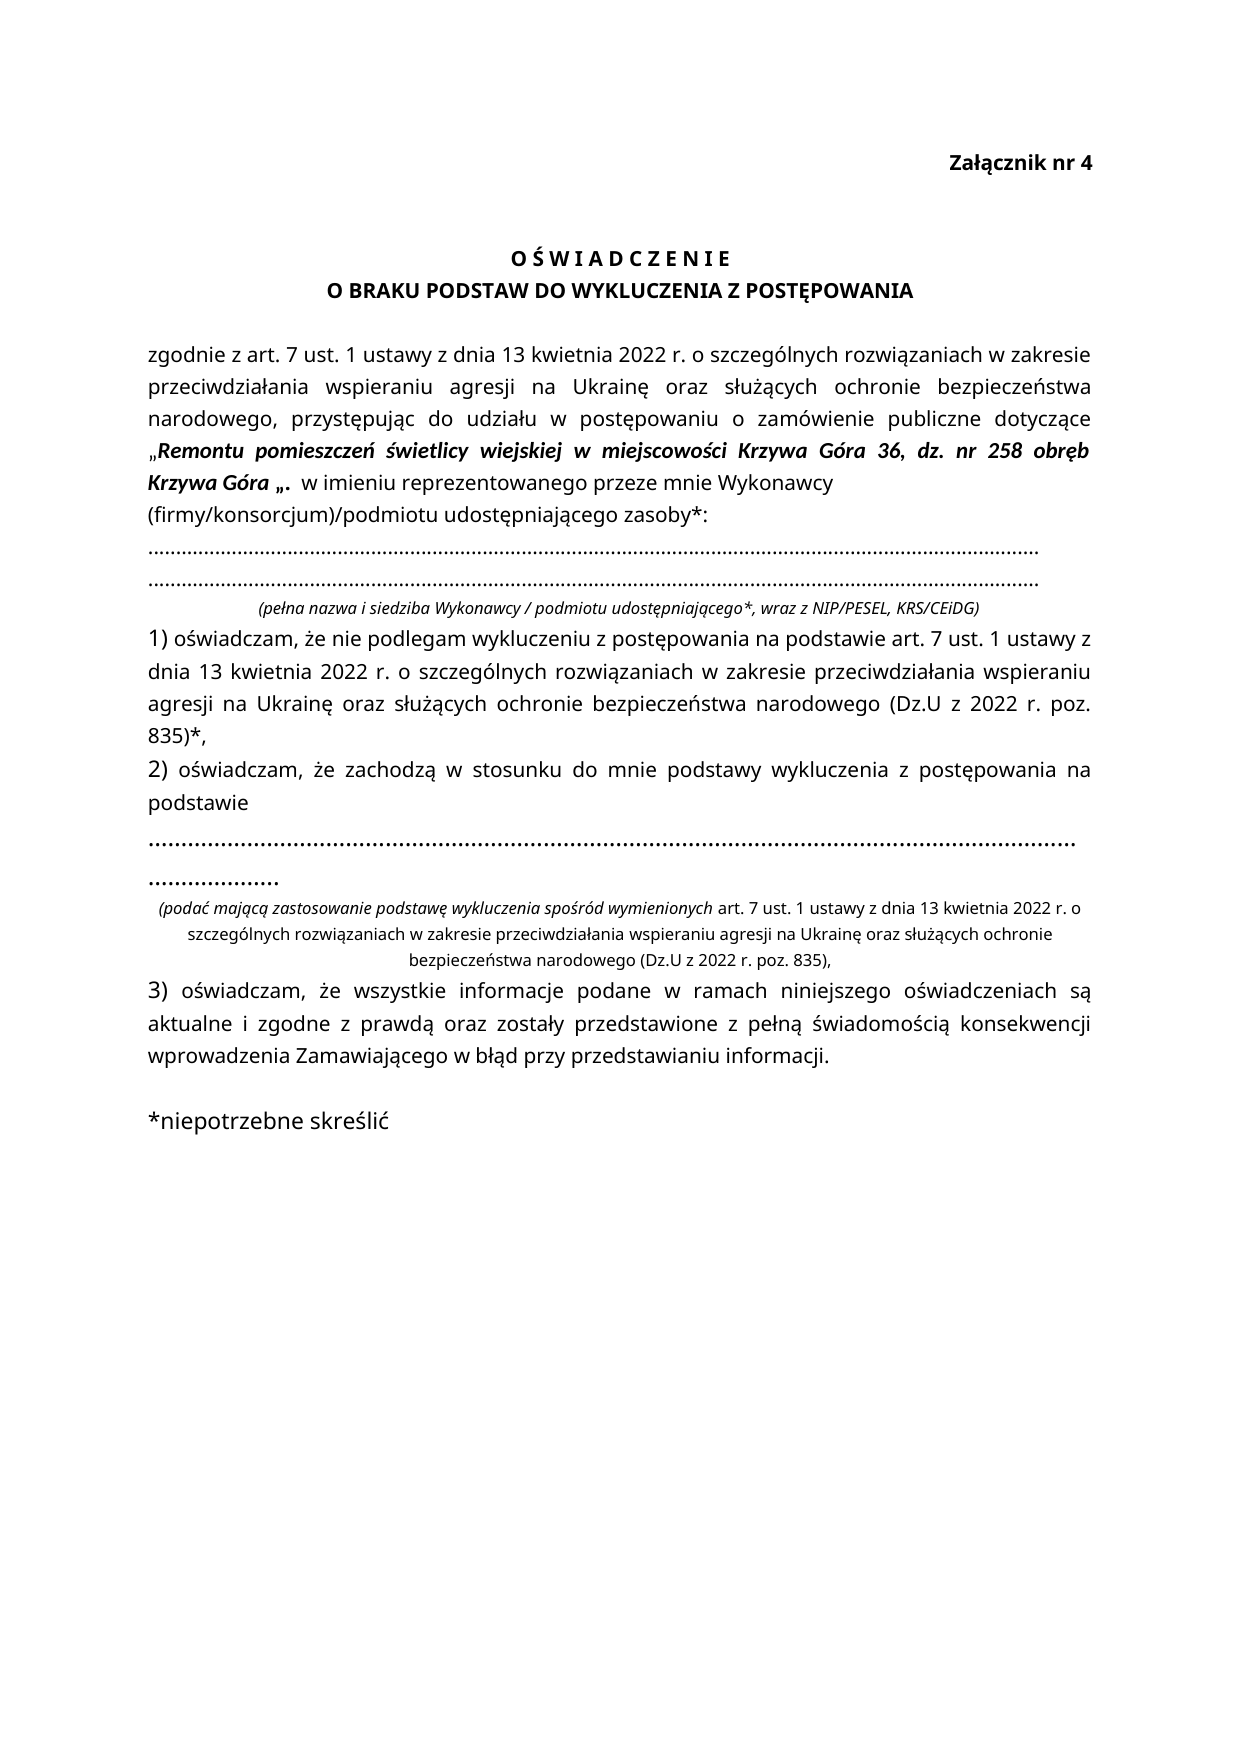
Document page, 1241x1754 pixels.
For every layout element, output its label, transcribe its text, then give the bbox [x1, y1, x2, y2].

text …………………………………………………………………………………………………………………………………………….. [148, 820, 1093, 892]
text *niepotrzebne skreślić [148, 1105, 1093, 1136]
text Załącznik nr 4 [148, 148, 1093, 176]
text (podać mającą zastosowanie podstawę wykluczenia spośród wymienionych art. 7 ust. 1 ustawy z dnia 13 kwietnia 2022 r. o szczególnych rozwiązaniach w zakresie przeciwdziałania wspieraniu agresji na Ukrainę oraz służących ochronie bezpieczeństwa narodowego (Dz.U z 2022 r. poz. 835), [148, 897, 1093, 971]
text (pełna nazwa i siedziba Wykonawcy / podmiotu udostępniającego*, wraz z NIP/PESEL, KRS/CEiDG) [148, 596, 1093, 619]
text O Ś W I A D C Z E N I E [148, 244, 1093, 272]
text ................................................................................................................................................................ [148, 532, 1093, 561]
text 2) oświadczam, że zachodzą w stosunku do mnie podstawy wykluczenia z postępowania na podstawie [148, 753, 1093, 816]
text ................................................................................................................................................................ [148, 564, 1093, 593]
text 1) oświadczam, że nie podlegam wykluczeniu z postępowania na podstawie art. 7 ust. 1 ustawy z dnia 13 kwietnia 2022 r. o szczególnych rozwiązaniach w zakresie przeciwdziałania wspieraniu agresji na Ukrainę oraz służących ochronie bezpieczeństwa narodowego (Dz.U z 2022 r. poz. 835)*, [148, 622, 1093, 749]
text (firmy/konsorcjum)/podmiotu udostępniającego zasoby*: [148, 500, 1093, 528]
text zgodnie z art. 7 ust. 1 ustawy z dnia 13 kwietnia 2022 r. o szczególnych rozwiązaniach w zakresie przeciwdziałania wspieraniu agresji na Ukrainę oraz służących ochronie bezpieczeństwa narodowego, przystępując do udziału w postępowaniu o zamówienie publiczne dotyczące „Remontu pomieszczeń świetlicy wiejskiej w miejscowości Krzywa Góra 36, dz. nr 258 obręb Krzywa Góra „. w imieniu reprezentowanego przeze mnie Wykonawcy [148, 340, 1093, 496]
text O BRAKU PODSTAW DO WYKLUCZENIA Z POSTĘPOWANIA [148, 276, 1093, 304]
text 3) oświadczam, że wszystkie informacje podane w ramach niniejszego oświadczeniach są aktualne i zgodne z prawdą oraz zostały przedstawione z pełną świadomością konsekwencji wprowadzenia Zamawiającego w błąd przy przedstawianiu informacji. [148, 974, 1093, 1069]
